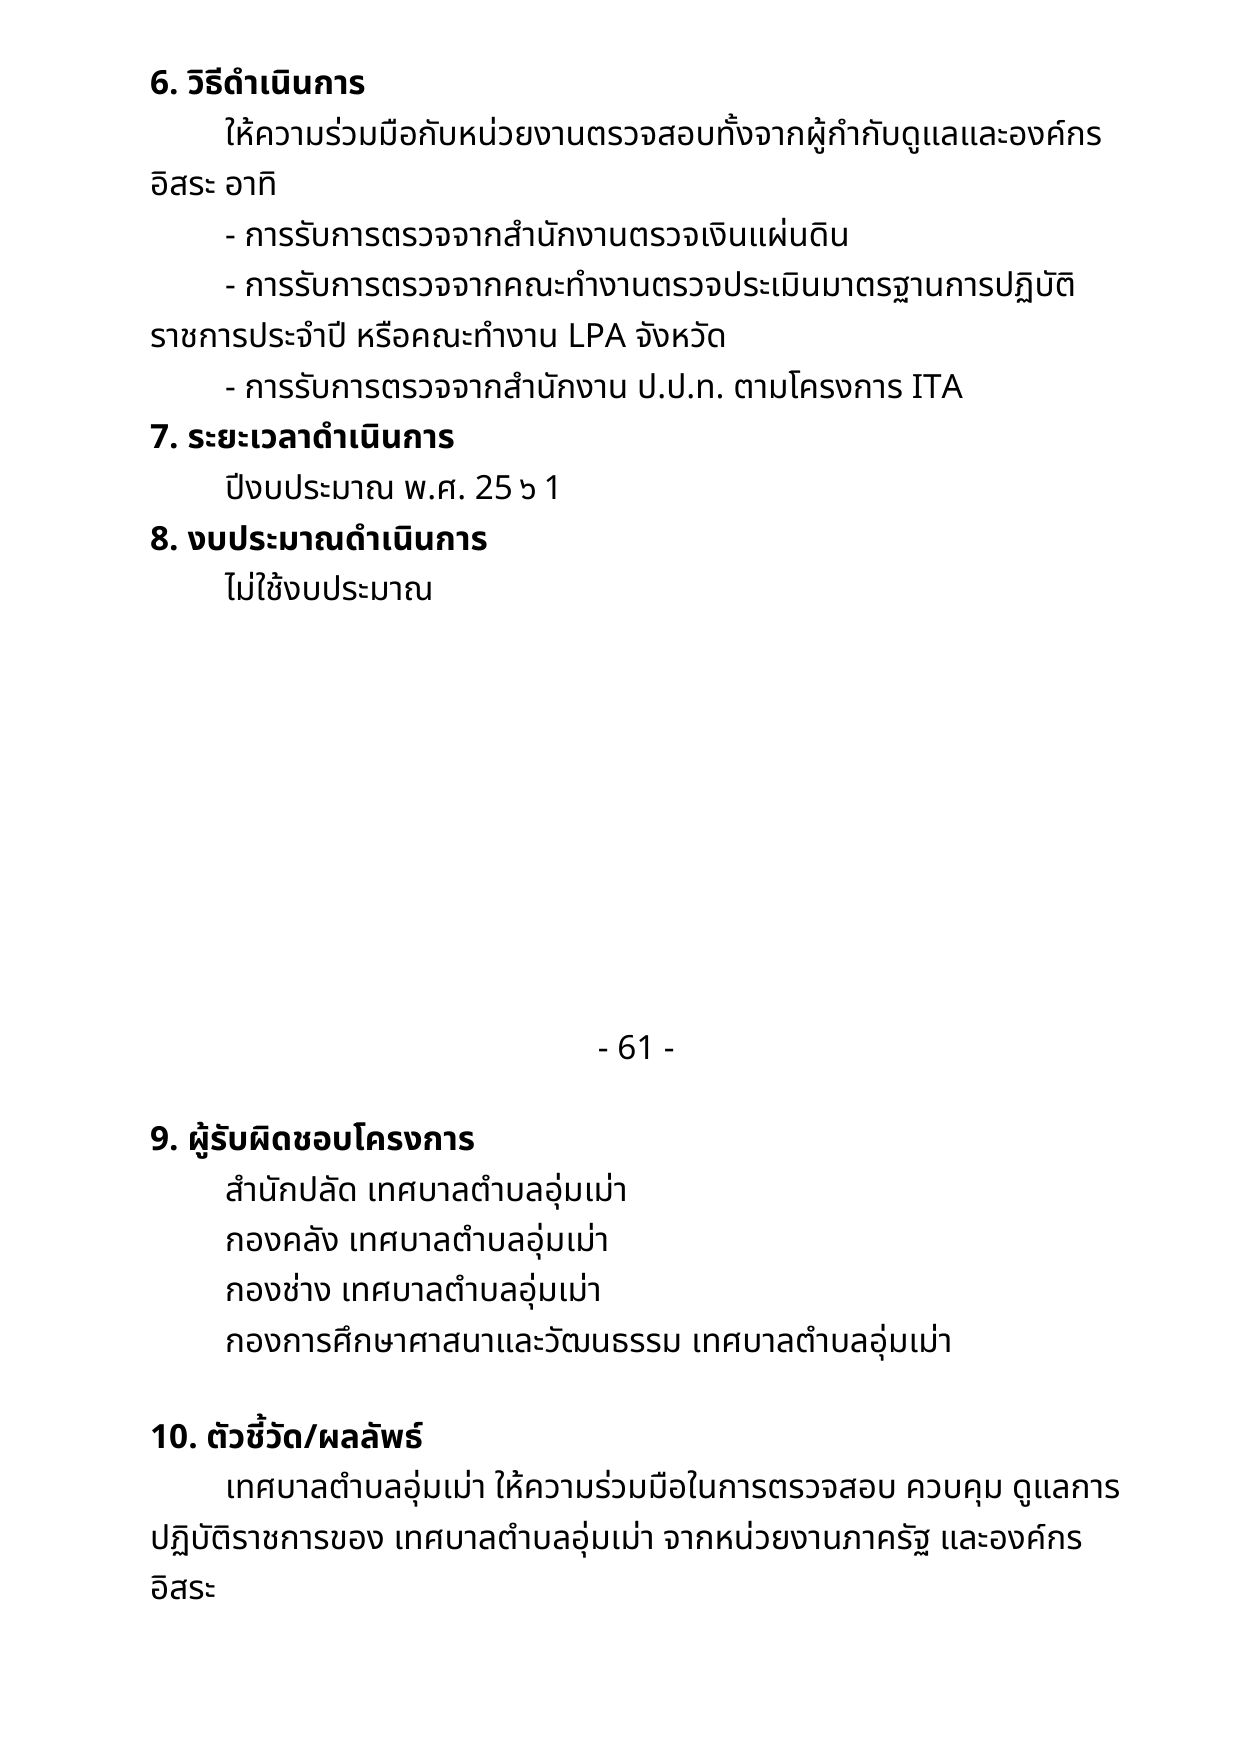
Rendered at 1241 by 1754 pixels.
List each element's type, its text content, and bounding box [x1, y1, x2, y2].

text กองการศึกษาศาสนาและวัฒนธรรม เทศบาลตำบลอุ่มเม่า [150, 1317, 1122, 1367]
text 7. ระยะเวลาดำเนินการ [150, 413, 1122, 464]
text 8. งบประมาณดำเนินการ [150, 514, 1122, 565]
text กองคลัง เทศบาลตำบลอุ่มเม่า [150, 1216, 1122, 1266]
text เทศบาลตำบลอุ่มเม่า ให้ความร่วมมือในการตรวจสอบ ควบคุม ดูแลการปฏิบัติราชการของ เทศบาลตำบลอุ่มเม่า จากหน่วยงานภาครัฐ และองค์กรอิสระ [150, 1463, 1122, 1614]
text 6. วิธีดำเนินการ [150, 59, 1122, 110]
text ให้ความร่วมมือกับหน่วยงานตรวจสอบทั้งจากผู้กำกับดูแลและองค์กรอิสระ อาทิ [150, 110, 1122, 211]
text - การรับการตรวจจากสำนักงานตรวจเงินแผ่นดิน [150, 211, 1122, 261]
text ไม่ใช้งบประมาณ [150, 565, 1122, 615]
text สำนักปลัด เทศบาลตำบลอุ่มเม่า [150, 1166, 1122, 1216]
text - 61 - [150, 1024, 1122, 1069]
text 10. ตัวชี้วัด/ผลลัพธ์ [150, 1413, 1122, 1463]
text - การรับการตรวจจากสำนักงาน ป.ป.ท. ตามโครงการ ITA [150, 362, 1122, 413]
text 9. ผู้รับผิดชอบโครงการ [150, 1115, 1122, 1166]
text กองช่าง เทศบาลตำบลอุ่มเม่า [150, 1266, 1122, 1317]
text ปีงบประมาณ พ.ศ. 25๖1 [150, 464, 1122, 514]
text - การรับการตรวจจากคณะทำงานตรวจประเมินมาตรฐานการปฏิบัติราชการประจำปี หรือคณะทำงาน LPA จังหวัด [150, 261, 1122, 362]
